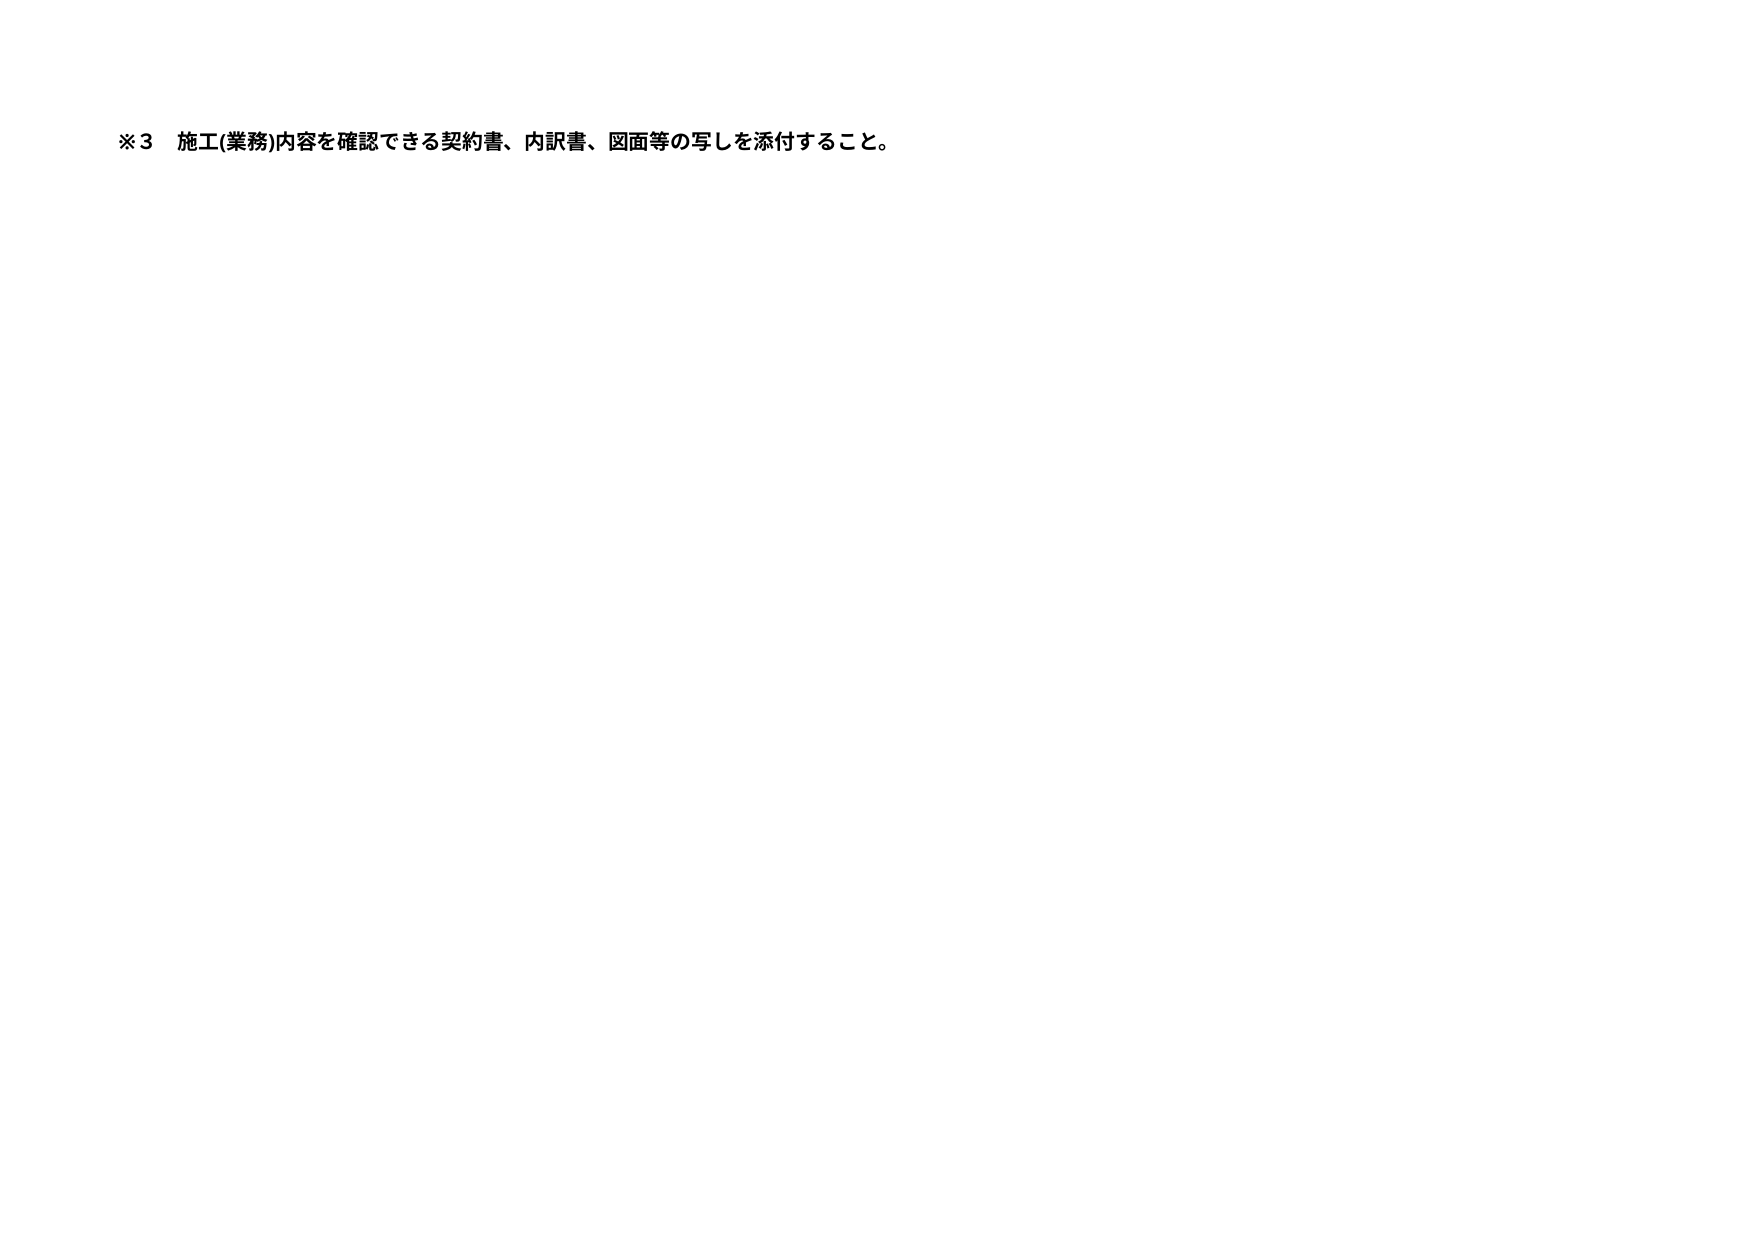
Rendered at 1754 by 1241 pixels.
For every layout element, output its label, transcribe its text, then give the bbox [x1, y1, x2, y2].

text ※３ 施工(業務)内容を確認できる契約書、内訳書、図面等の写しを添付すること。 [118, 126, 1636, 156]
